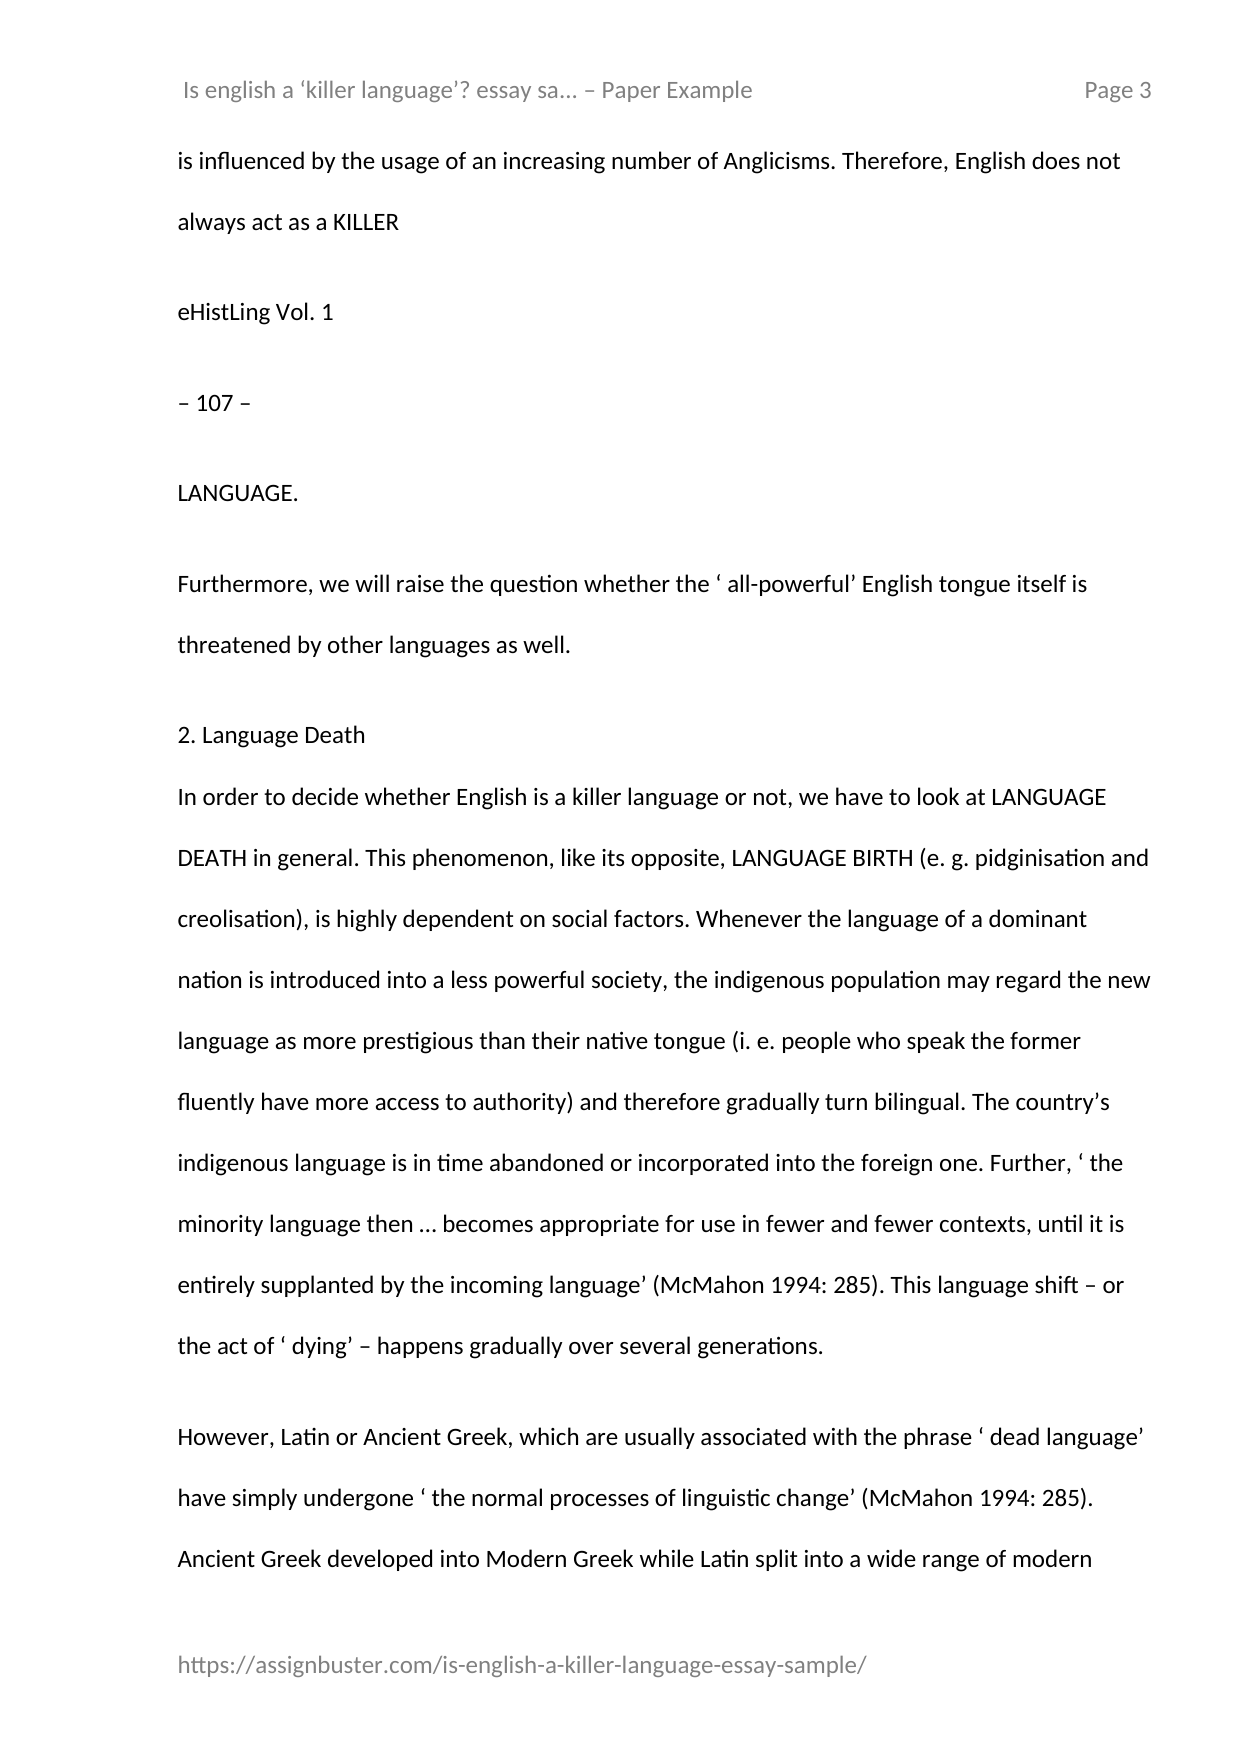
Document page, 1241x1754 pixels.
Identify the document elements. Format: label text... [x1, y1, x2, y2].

text 2. Language Death In order to decide whether English is a killer language or not, we have to look at LANGUAGE DEATH in general. This phenomenon, like its opposite, LANGUAGE BIRTH (e. g. pidginisation and creolisation), is highly dependent on social factors. Whenever the language of a dominant nation is introduced into a less powerful society, the indigenous population may regard the new language as more prestigious than their native tongue (i. e. people who speak the former fluently have more access to authority) and therefore gradually turn bilingual. The country’s indigenous language is in time abandoned or incorporated into the foreign one. Further, ‘ the minority language then … becomes appropriate for use in fewer and fewer contexts, until it is entirely supplanted by the incoming language’ (McMahon 1994: 285). This language shift – or the act of ‘ dying’ – happens gradually over several generations. [177, 720, 1152, 1361]
text eHistLing Vol. 1 [177, 297, 1152, 327]
text Furthermore, we will raise the question whether the ‘ all-powerful’ English tongue itself is threatened by other languages as well. [177, 568, 1152, 660]
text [177, 1421, 1152, 1573]
text LANGUAGE. [177, 478, 1152, 508]
text – 107 – [177, 387, 1152, 418]
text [177, 145, 1152, 237]
